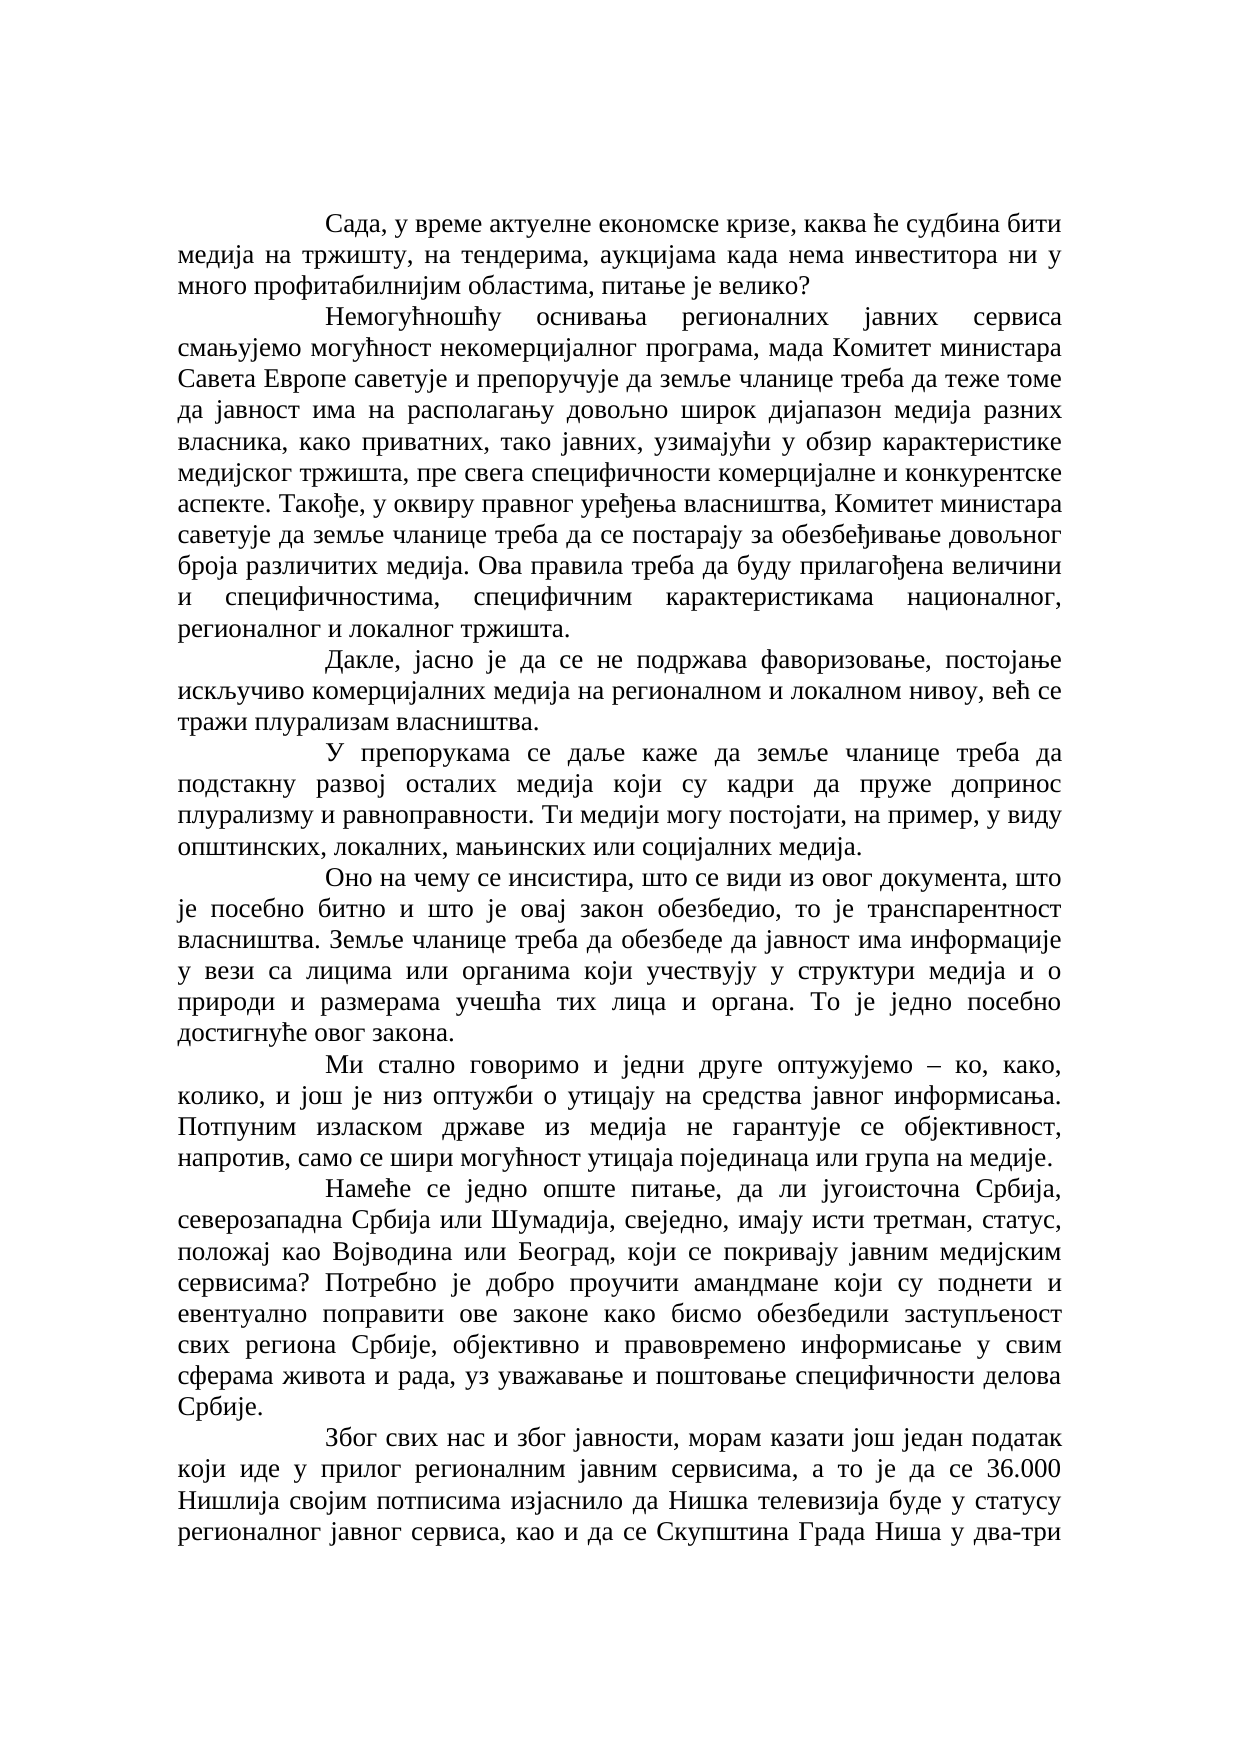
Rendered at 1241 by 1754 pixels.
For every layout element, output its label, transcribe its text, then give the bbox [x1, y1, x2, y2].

text У препорукама се даље каже да земље чланице треба да подстакну развој осталих медија који су кадри да пруже допринос плурализму и равноправности. Ти медији могу постојати, на пример, у виду општинских, локалних, мањинских или социјалних медија. [177, 736, 1063, 861]
text Ми стално говоримо и једни друге оптужујемо – ко, како, колико, и још је низ оптужби о утицају на средства јавног информисања. Потпуним изласком државе из медија не гарантује се објективност, напротив, само се шири могућност утицаја појединаца или група на медије. [177, 1048, 1063, 1172]
text Оно на чему се инсистира, што се види из овог документа, што је посебно битно и што је овај закон обезбедио, то је транспарентност власништва. Земље чланице треба да обезбеде да јавност има информације у вези са лицима или органима који учествују у структури медија и о природи и размерама учешћа тих лица и органа. То је једно посебно достигнуће овог закона. [177, 861, 1063, 1048]
text Дакле, јасно је да се не подржава фаворизовање, постојање искључиво комерцијалних медија на регионалном и локалном нивоу, већ се тражи плурализам власништва. [177, 643, 1063, 736]
text Намеће се једно опште питање, да ли југоисточна Србија, северозападна Србија или Шумадија, свеједно, имају исти третман, статус, положај као Војводина или Београд, који се покривају јавним медијским сервисима? Потребно је добро проучити амандмане који су поднети и евентуално поправити ове законе како бисмо обезбедили заступљеност свих региона Србије, објективно и правовремено информисање у свим сферама живота и рада, уз уважавање и поштовање специфичности делова Србије. [177, 1172, 1063, 1421]
text Сада, у време актуелне економске кризе, каква ће судбина бити медија на тржишту, на тендерима, аукцијама када нема инвеститора ни у много профитабилнијим областима, питање је велико? [177, 207, 1063, 300]
text Немогућношћу оснивања регионалних јавних сервиса смањујемо могућност некомерцијалног програма, мада Комитет министара Савета Европе саветује и препоручује да земље чланице треба да теже томе да јавност има на располагању довољно широк дијапазон медија разних власника, како приватних, тако јавних, узимајући у обзир карактеристике медијског тржишта, пре свега специфичности комерцијалне и конкурентске аспекте. Такође, у оквиру правног уређења власништва, Комитет министара саветује да земље чланице треба да се постарају за обезбеђивање довољног броја различитих медија. Ова правила треба да буду прилагођена величини и специфичностима, специфичним карактеристикама националног, регионалног и локалног тржишта. [177, 300, 1063, 643]
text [177, 1421, 1063, 1546]
